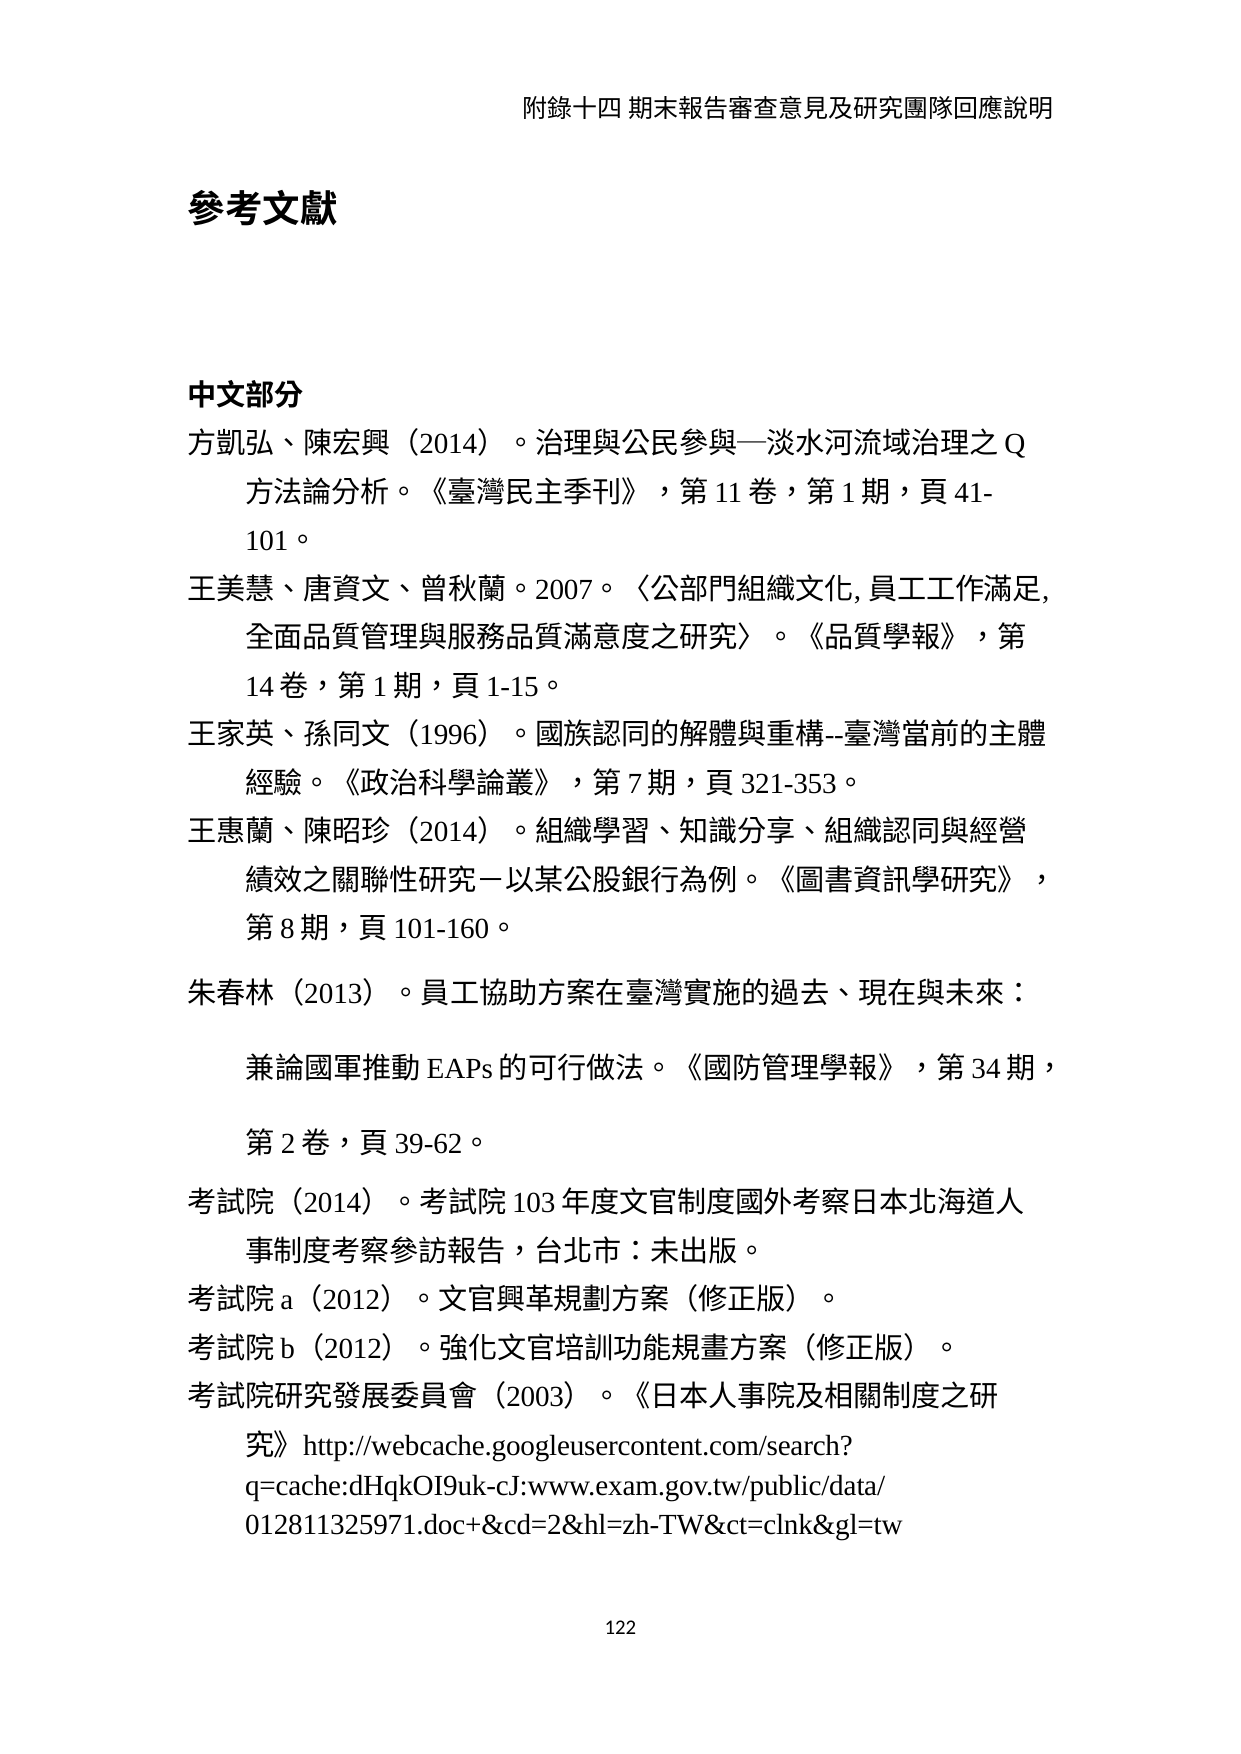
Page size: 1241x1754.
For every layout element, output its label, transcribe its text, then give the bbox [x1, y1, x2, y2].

text 考試院研究發展委員會（2003）。《日本人事院及相關制度之研究》http://webcache.googleusercontent.com/search?q=cache:dHqkOI9uk-cJ:www.exam.gov.tw/public/data/012811325971.doc+&cd=2&hl=zh-TW&ct=clnk&gl=tw [187, 1373, 1053, 1541]
text 方凱弘、陳宏興（2014）。治理與公民參與─淡水河流域治理之Q方法論分析。《臺灣民主季刊》，第11卷，第1期，頁41-101。 [187, 419, 1053, 559]
subtitle 參考文獻 [187, 169, 1053, 244]
text 王惠蘭、陳昭珍（2014）。組織學習、知識分享、組織認同與經營績效之關聯性研究－以某公股銀行為例。《圖書資訊學研究》，第8期，頁101-160。 [187, 808, 1053, 947]
text 王美慧、唐資文、曾秋蘭。2007。〈公部門組織文化, 員工工作滿足, 全面品質管理與服務品質滿意度之研究〉。《品質學報》，第14卷，第1期，頁1-15。 [187, 565, 1053, 704]
text 考試院b（2012）。強化文官培訓功能規畫方案（修正版）。 [187, 1324, 1053, 1366]
text 王家英、孫同文（1996）。國族認同的解體與重構--臺灣當前的主體經驗。《政治科學論叢》，第7期，頁321-353。 [187, 711, 1053, 802]
text 中文部分 [187, 371, 1053, 413]
text 考試院（2014）。考試院103年度文官制度國外考察日本北海道人事制度考察參訪報告，台北市：未出版。 [187, 1178, 1053, 1269]
text 考試院a（2012）。文官興革規劃方案（修正版）。 [187, 1276, 1053, 1318]
list 朱春林（2013）。員工協助方案在臺灣實施的過去、現在與未來：兼論國軍推動EAPs的可行做法。《國防管理學報》，第34期，第2卷，頁39-62。 [187, 953, 1053, 1178]
